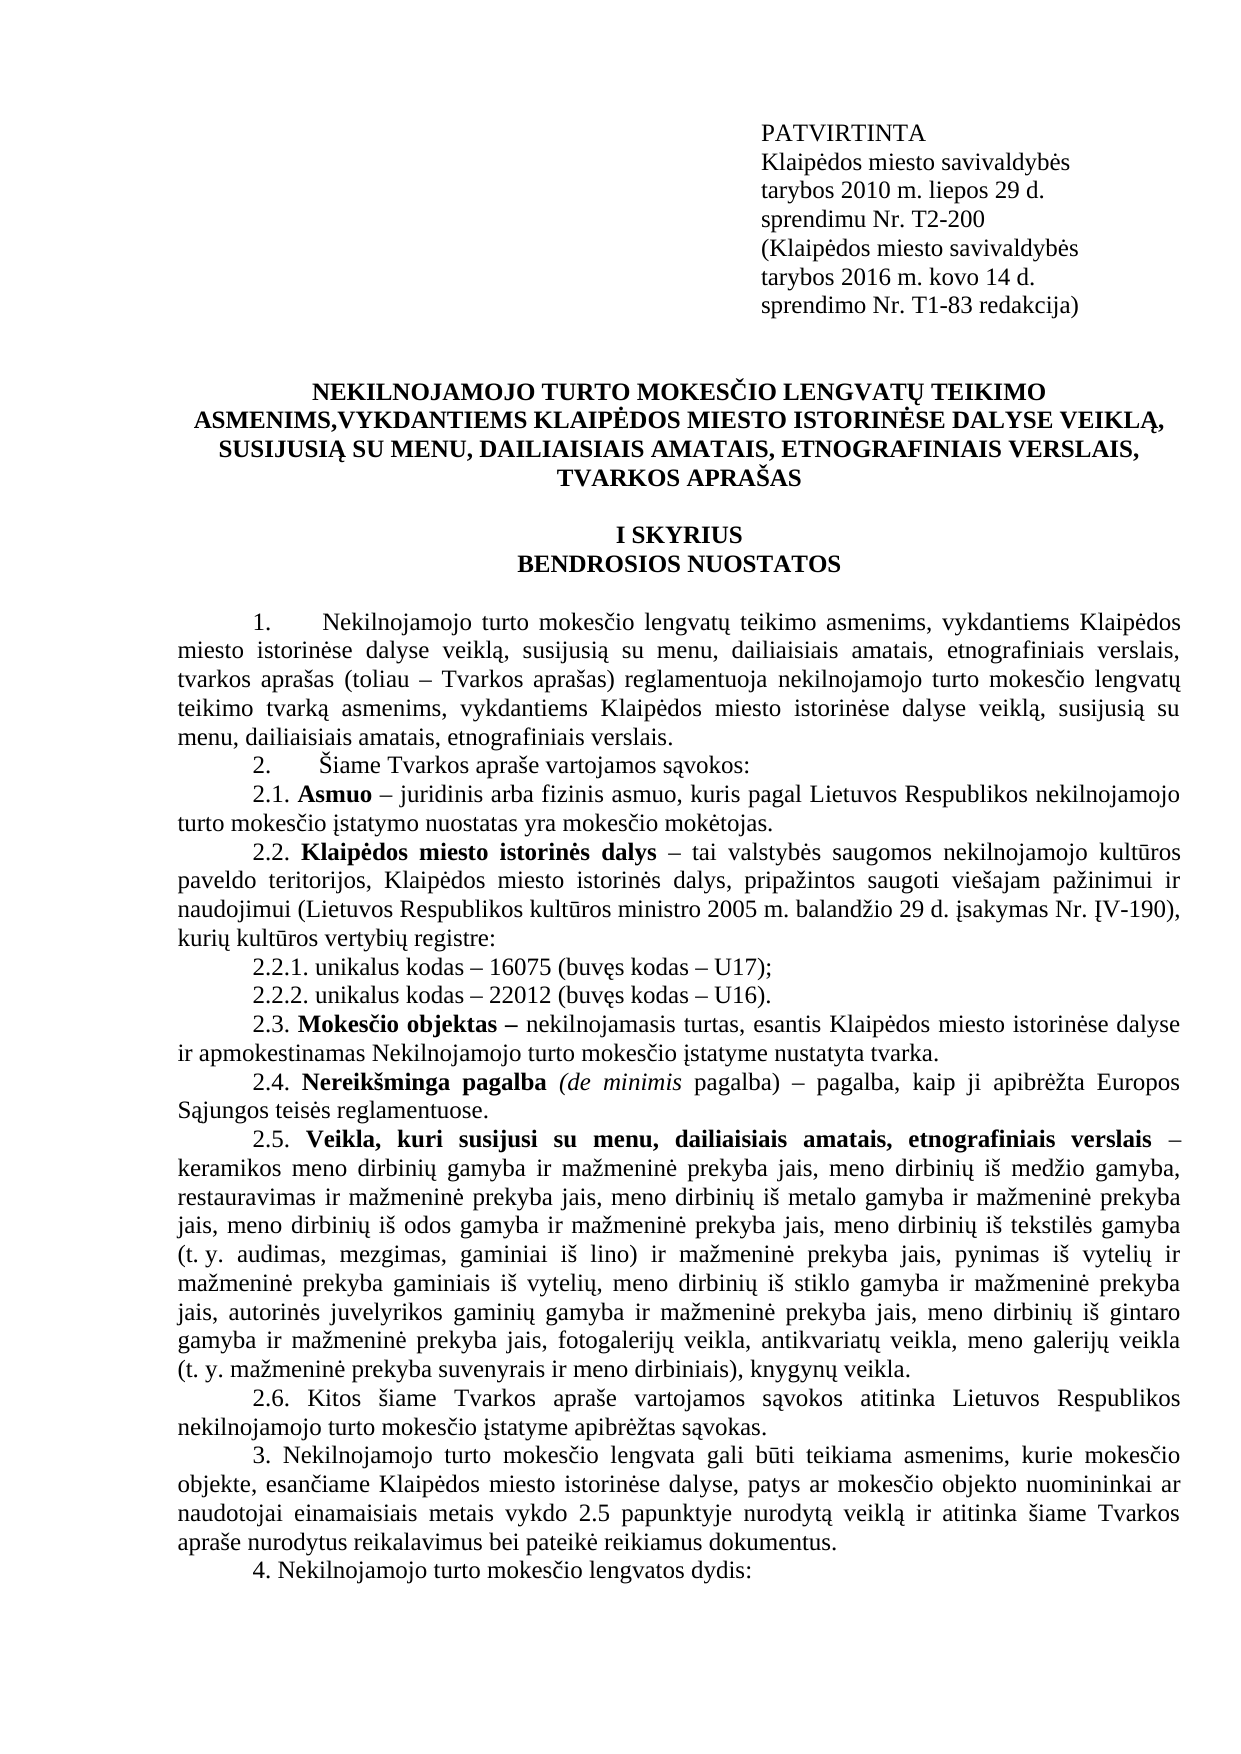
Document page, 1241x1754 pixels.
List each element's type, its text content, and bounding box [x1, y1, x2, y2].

text 2.5. Veikla, kuri susijusi su menu, dailiaisiais amatais, etnografiniais verslais – keramikos meno dirbinių gamyba ir mažmeninė prekyba jais, meno dirbinių iš medžio gamyba, restauravimas ir mažmeninė prekyba jais, meno dirbinių iš metalo gamyba ir mažmeninė prekyba jais, meno dirbinių iš odos gamyba ir mažmeninė prekyba jais, meno dirbinių iš tekstilės gamyba (t. y. audimas, mezgimas, gaminiai iš lino) ir mažmeninė prekyba jais, pynimas iš vytelių ir mažmeninė prekyba gaminiais iš vytelių, meno dirbinių iš stiklo gamyba ir mažmeninė prekyba jais, autorinės juvelyrikos gaminių gamyba ir mažmeninė prekyba jais, meno dirbinių iš gintaro gamyba ir mažmeninė prekyba jais, fotogalerijų veikla, antikvariatų veikla, meno galerijų veikla (t. y. mažmeninė prekyba suvenyrais ir meno dirbiniais), knygynų veikla. [177, 1124, 1181, 1383]
table_cell sprendimo Nr. T1-83 redakcija) [750, 291, 1192, 319]
list 2.1. Asmuo – juridinis arba fizinis asmuo, kuris pagal Lietuvos Respublikos nekilnojamojo turto mokesčio įstatymo nuostatas yra mokesčio mokėtojas. [177, 779, 1181, 837]
text 3. Nekilnojamojo turto mokesčio lengvata gali būti teikiama asmenims, kurie mokesčio objekte, esančiame Klaipėdos miesto istorinėse dalyse, patys ar mokesčio objekto nuomininkai ar naudotojai einamaisiais metais vykdo 2.5 papunktyje nurodytą veiklą ir atitinka šiame Tvarkos apraše nurodytus reikalavimus bei pateikė reikiamus dokumentus. [177, 1441, 1181, 1556]
text 2.3. Mokesčio objektas – nekilnojamasis turtas, esantis Klaipėdos miesto istorinėse dalyse ir apmokestinamas Nekilnojamojo turto mokesčio įstatyme nustatyta tvarka. [177, 1009, 1181, 1067]
text 4. Nekilnojamojo turto mokesčio lengvatos dydis: [177, 1556, 1181, 1584]
text 2.6. Kitos šiame Tvarkos apraše vartojamos sąvokos atitinka Lietuvos Respublikos nekilnojamojo turto mokesčio įstatyme apibrėžtas sąvokas. [177, 1383, 1181, 1441]
subtitle Bendrosios nuostatos [177, 549, 1181, 578]
text Nekilnojamojo turto mokesčio lengvatų TEIKIMO ASMENIMS,VYKDANTIEMS Klaipėdos miesto ISTORINĖSE DALYSE VEIKLĄ, SUSIJUSIĄ SU MENU, DAILIAISIAIS AMATAIS, ETNOGRAFINIAIS VERSLAIS, TVARKOS APRAŠAS [177, 377, 1181, 492]
table_cell (Klaipėdos miesto savivaldybės [750, 233, 1192, 262]
table_cell tarybos 2016 m. kovo 14 d. [750, 262, 1192, 291]
text 2.2. Klaipėdos miesto istorinės dalys – tai valstybės saugomos nekilnojamojo kultūros paveldo teritorijos, Klaipėdos miesto istorinės dalys, pripažintos saugoti viešajam pažinimui ir naudojimui (Lietuvos Respublikos kultūros ministro . balandžio 29 d. įsakymas Nr. ĮV-190), kurių kultūros vertybių registre: [177, 837, 1181, 952]
text 2.2.1. unikalus kodas – 16075 (buvęs kodas – U17); [177, 952, 1181, 981]
table_header PATVIRTINTA Klaipėdos miesto savivaldybės tarybos 2010 m. liepos 29 d. sprendimu Nr. T2-200 [750, 118, 1192, 233]
subtitle I SKYRIUS [177, 521, 1181, 549]
list Nekilnojamojo turto mokesčio lengvatų teikimo asmenims, vykdantiems Klaipėdos miesto istorinėse dalyse veiklą, susijusią su menu, dailiaisiais amatais, etnografiniais verslais, tvarkos aprašas (toliau – Tvarkos aprašas) reglamentuoja nekilnojamojo turto mokesčio lengvatų teikimo tvarką asmenims, vykdantiems Klaipėdos miesto istorinėse dalyse veiklą, susijusią su menu, dailiaisiais amatais, etnografiniais verslais. [177, 607, 1181, 751]
list Šiame Tvarkos apraše vartojamos sąvokos: [177, 751, 1181, 779]
text 2.4. Nereikšminga pagalba (de minimis pagalba) – pagalba, kaip ji apibrėžta Europos Sąjungos teisės reglamentuose. [177, 1067, 1181, 1124]
text 2.2.2. unikalus kodas – 22012 (buvęs kodas – U16). [177, 981, 1181, 1009]
